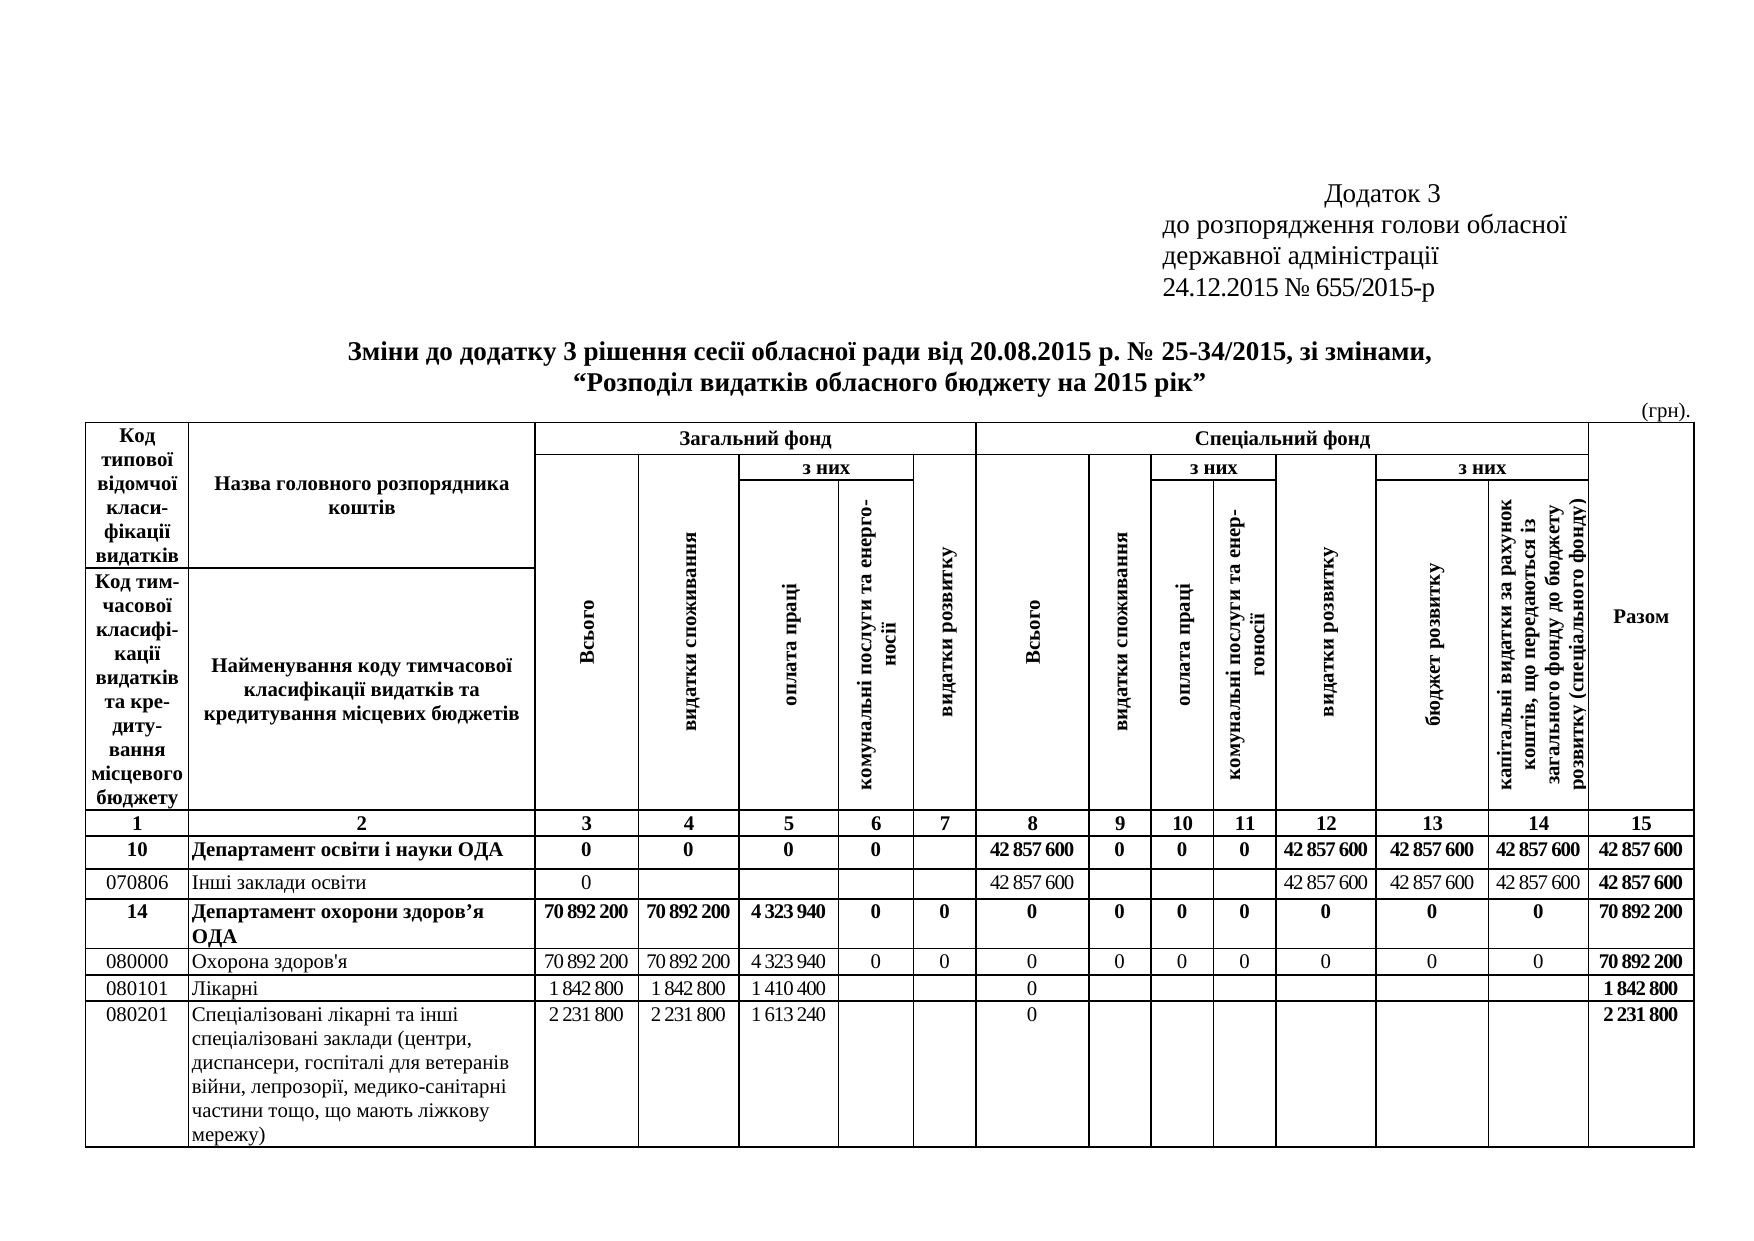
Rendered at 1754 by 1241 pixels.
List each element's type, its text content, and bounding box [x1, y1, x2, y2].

table_cell 4 323 940 [740, 949, 838, 974]
table_cell 0 [1277, 900, 1375, 948]
table_cell з них [740, 455, 913, 479]
table_cell [1152, 1002, 1213, 1146]
table_cell [1152, 976, 1213, 1000]
table_cell 70 892 200 [1589, 949, 1693, 974]
table_cell 1 842 800 [536, 976, 638, 1000]
table_cell 1 [86, 811, 188, 835]
table_cell Загальний фонд [536, 423, 975, 454]
table_cell Найменування коду тимчасової класифікації видатків та кредитування місцевих бюджетів [189, 569, 534, 809]
table_cell 11 [1214, 811, 1275, 835]
table_cell 0 [1090, 949, 1150, 974]
table_cell з них [1377, 455, 1588, 479]
table_cell 0 [1489, 949, 1588, 974]
table_cell 42 857 600 [1277, 837, 1375, 868]
table_cell 14 [1489, 811, 1588, 835]
table_cell Спеціалізовані лікарні та інші спеціалізовані заклади (центри, диспансери, госпіталі для ветеранів війни, лепрозорії, медико-санітарні частини тощо, що мають ліжкову мережу) [189, 1002, 534, 1146]
table_cell 0 [977, 949, 1088, 974]
table_cell [1090, 1002, 1150, 1146]
table_cell 0 [1377, 900, 1488, 948]
table_cell 1 613 240 [740, 1002, 838, 1146]
table_cell Лікарні [189, 976, 534, 1000]
table_cell 4 323 940 [740, 900, 838, 948]
table_cell 42 857 600 [977, 870, 1088, 898]
table_cell 0 [1090, 900, 1150, 948]
table_cell 0 [1214, 837, 1275, 868]
table_cell капітальні видатки за рахунок коштів, що передаються із загального фонду до бюджету розвитку (спеціального фонду) [1489, 481, 1588, 809]
table_cell 0 [1489, 900, 1588, 948]
table_cell [1277, 1002, 1375, 1146]
table_cell 2 231 800 [536, 1002, 638, 1146]
table_cell 10 [1152, 811, 1213, 835]
table_cell оплата праці [740, 481, 838, 809]
table_cell Охорона здоров'я [189, 949, 534, 974]
table_cell Назва головного розпорядника коштів [189, 423, 534, 567]
table_cell 7 [914, 811, 975, 835]
table_cell [1377, 976, 1488, 1000]
table_cell 12 [1277, 811, 1375, 835]
table_cell 42 857 600 [1589, 837, 1693, 868]
table_cell [740, 870, 838, 898]
table_cell Департамент охорони здоров’я ОДА [189, 900, 534, 948]
table_cell [1277, 976, 1375, 1000]
table_cell 2 231 800 [1589, 1002, 1693, 1146]
table_cell [839, 1002, 913, 1146]
table_cell 0 [839, 949, 913, 974]
table_cell 1 842 800 [1589, 976, 1693, 1000]
table_cell [1214, 870, 1275, 898]
table_cell 0 [977, 900, 1088, 948]
table_header Додаток 3 до розпорядження голови обласної державної адміністрації 24.12.2015 № 655/2015-р [1151, 177, 1614, 302]
table_cell 3 [536, 811, 638, 835]
table_cell 6 [839, 811, 913, 835]
table_cell [914, 976, 975, 1000]
table_cell 42 857 600 [1489, 870, 1588, 898]
table_cell з них [1152, 455, 1275, 479]
table_cell [1489, 976, 1588, 1000]
table_cell 70 892 200 [639, 900, 738, 948]
table_cell 14 [86, 900, 188, 948]
table_cell 0 [1152, 837, 1213, 868]
table_cell [914, 870, 975, 898]
table_cell [1090, 870, 1150, 898]
table_cell 0 [1152, 900, 1213, 948]
table_cell 10 [86, 837, 188, 868]
table_cell 9 [1090, 811, 1150, 835]
table_cell 42 857 600 [1277, 870, 1375, 898]
table_cell 15 [1589, 811, 1693, 835]
table_cell 13 [1377, 811, 1488, 835]
table_cell Всього [536, 455, 638, 809]
table_cell 42 857 600 [977, 837, 1088, 868]
table_cell 70 892 200 [536, 949, 638, 974]
table_cell 0 [1152, 949, 1213, 974]
table_cell 0 [536, 837, 638, 868]
table_cell Всього [977, 455, 1088, 809]
table_cell [1214, 1002, 1275, 1146]
table_cell 70 892 200 [639, 949, 738, 974]
table_cell 2 231 800 [639, 1002, 738, 1146]
table_cell 070806 [86, 870, 188, 898]
table_cell 0 [639, 837, 738, 868]
table_cell 70 892 200 [536, 900, 638, 948]
table_cell 0 [977, 976, 1088, 1000]
table_cell Код типової відомчої класифікації видатків [86, 423, 188, 567]
table_cell 0 [1377, 949, 1488, 974]
table_cell [839, 976, 913, 1000]
table_cell 2 [189, 811, 534, 835]
table_cell 42 857 600 [1489, 837, 1588, 868]
table_cell Разом [1589, 423, 1693, 809]
table_cell 0 [839, 837, 913, 868]
table_cell видатки розвитку [914, 455, 975, 809]
table_cell [839, 870, 913, 898]
table_cell 0 [839, 900, 913, 948]
table_cell видатки розвитку [1277, 455, 1375, 809]
table_cell 0 [914, 900, 975, 948]
table_cell 8 [977, 811, 1088, 835]
table_cell комунальні послуги та енергоносії [1214, 481, 1275, 809]
table_cell 5 [740, 811, 838, 835]
table_cell 0 [1277, 949, 1375, 974]
table_cell [1152, 870, 1213, 898]
table_cell [1214, 976, 1275, 1000]
table_cell [1377, 1002, 1488, 1146]
table_cell 0 [1214, 949, 1275, 974]
table_cell 42 857 600 [1377, 870, 1488, 898]
table_cell 70 892 200 [1589, 900, 1693, 948]
table_cell Спеціальний фонд [977, 423, 1588, 454]
table_cell [914, 1002, 975, 1146]
table_cell Код тимчасової класифікації видатків та кредитування місцевого бюджету [86, 569, 188, 809]
table_cell 080000 [86, 949, 188, 974]
table_cell 0 [914, 949, 975, 974]
table_cell бюджет розвитку [1377, 481, 1488, 809]
table_cell оплата праці [1152, 481, 1213, 809]
table_cell 0 [977, 1002, 1088, 1146]
table_cell (грн). [86, 398, 1694, 422]
table_cell видатки споживання [1090, 455, 1150, 809]
table_cell 0 [1090, 837, 1150, 868]
table_cell 080101 [86, 976, 188, 1000]
table_cell Департамент освіти і науки ОДА [189, 837, 534, 868]
table_cell 42 857 600 [1377, 837, 1488, 868]
table_cell видатки споживання [639, 455, 738, 809]
table_cell Інші заклади освіти [189, 870, 534, 898]
table_cell [1489, 1002, 1588, 1146]
table_cell [914, 837, 975, 868]
table_cell [1090, 976, 1150, 1000]
table_cell 080201 [86, 1002, 188, 1146]
table_cell 1 410 400 [740, 976, 838, 1000]
table_cell 42 857 600 [1589, 870, 1693, 898]
table_cell 0 [740, 837, 838, 868]
table_cell 1 842 800 [639, 976, 738, 1000]
table_cell комунальні послуги та енергоносії [839, 481, 913, 809]
table_header Зміни до додатку 3 рішення сесії обласної ради від 20.08.2015 р. № 25-34/2015, зі змінами, “Розподіл видатків обласного бюджету на 2015 рік” [86, 335, 1694, 398]
table_cell 0 [1214, 900, 1275, 948]
table_cell 0 [536, 870, 638, 898]
table_cell [639, 870, 738, 898]
table_cell 4 [639, 811, 738, 835]
